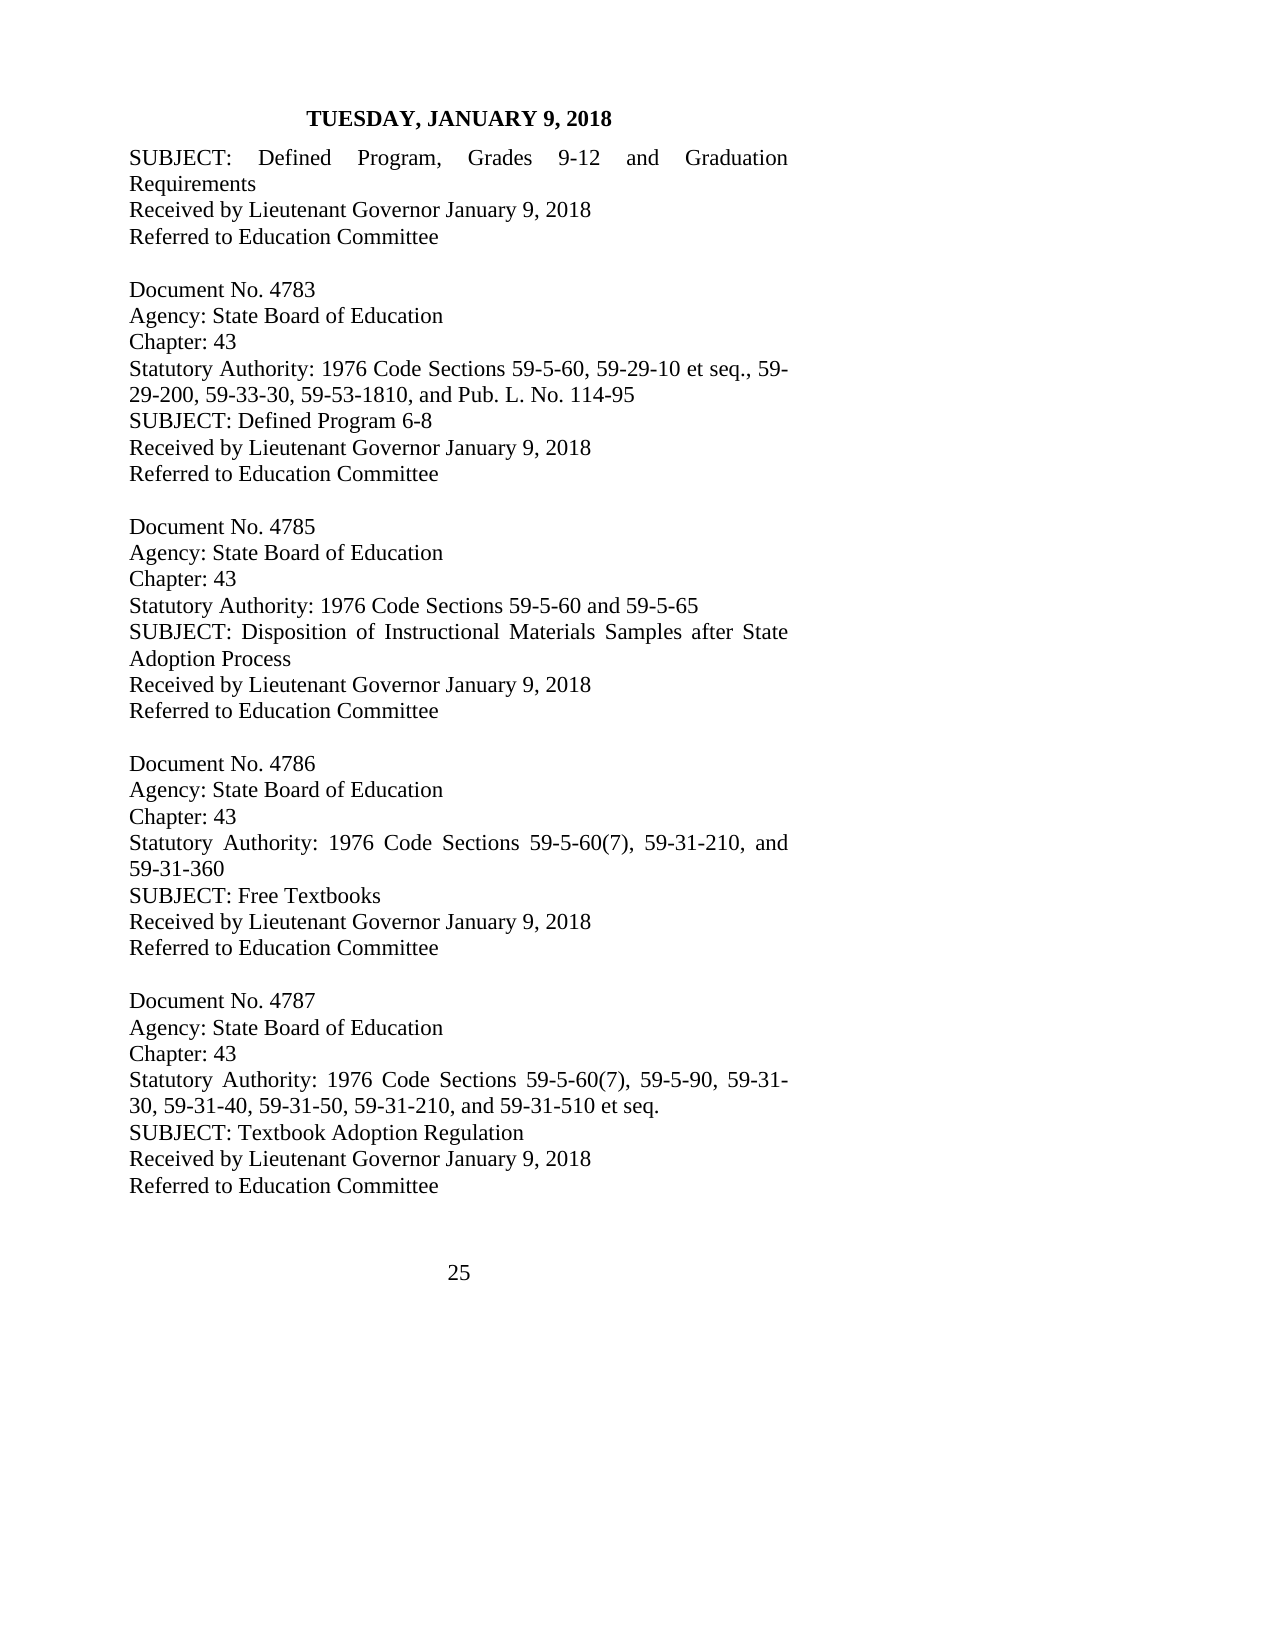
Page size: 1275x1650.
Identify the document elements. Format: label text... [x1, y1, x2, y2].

text Chapter: 43 [129, 803, 789, 829]
text Referred to Education Committee [129, 697, 789, 724]
text Document No. 4785 [129, 513, 789, 539]
text Statutory Authority: 1976 Code Sections 59-5-60, 59-29-10 et seq., 59-29-200, 59-33-30, 59-53-1810, and Pub. L. No. 114-95 [129, 355, 789, 407]
text Document No. 4787 [129, 987, 789, 1013]
text Statutory Authority: 1976 Code Sections 59-5-60(7), 59-5-90, 59-31-30, 59-31-40, 59-31-50, 59-31-210, and 59-31-510 et seq. [129, 1066, 789, 1119]
text Agency: State Board of Education [129, 776, 789, 803]
text SUBJECT: Textbook Adoption Regulation [129, 1119, 789, 1145]
text Agency: State Board of Education [129, 1013, 789, 1040]
text Received by Lieutenant Governor January 9, 2018 [129, 671, 789, 697]
text Chapter: 43 [129, 1040, 789, 1066]
text Chapter: 43 [129, 566, 789, 592]
text SUBJECT: Disposition of Instructional Materials Samples after State Adoption Process [129, 618, 789, 671]
text Received by Lieutenant Governor January 9, 2018 [129, 197, 789, 223]
text Statutory Authority: 1976 Code Sections 59-5-60(7), 59-31-210, and 59-31-360 [129, 829, 789, 882]
text Agency: State Board of Education [129, 302, 789, 328]
text Document No. 4786 [129, 750, 789, 776]
text Agency: State Board of Education [129, 539, 789, 566]
text Received by Lieutenant Governor January 9, 2018 [129, 1145, 789, 1172]
text Referred to Education Committee [129, 934, 789, 961]
text Referred to Education Committee [129, 460, 789, 486]
text Referred to Education Committee [129, 223, 789, 249]
text SUBJECT: Defined Program 6-8 [129, 407, 789, 434]
text Received by Lieutenant Governor January 9, 2018 [129, 434, 789, 460]
text Document No. 4783 [129, 276, 789, 302]
text Chapter: 43 [129, 328, 789, 355]
text Received by Lieutenant Governor January 9, 2018 [129, 908, 789, 934]
text SUBJECT: Defined Program, Grades 9-12 and Graduation Requirements [129, 144, 789, 197]
text Statutory Authority: 1976 Code Sections 59-5-60 and 59-5-65 [129, 592, 789, 618]
text Referred to Education Committee [129, 1172, 789, 1198]
text SUBJECT: Free Textbooks [129, 882, 789, 908]
